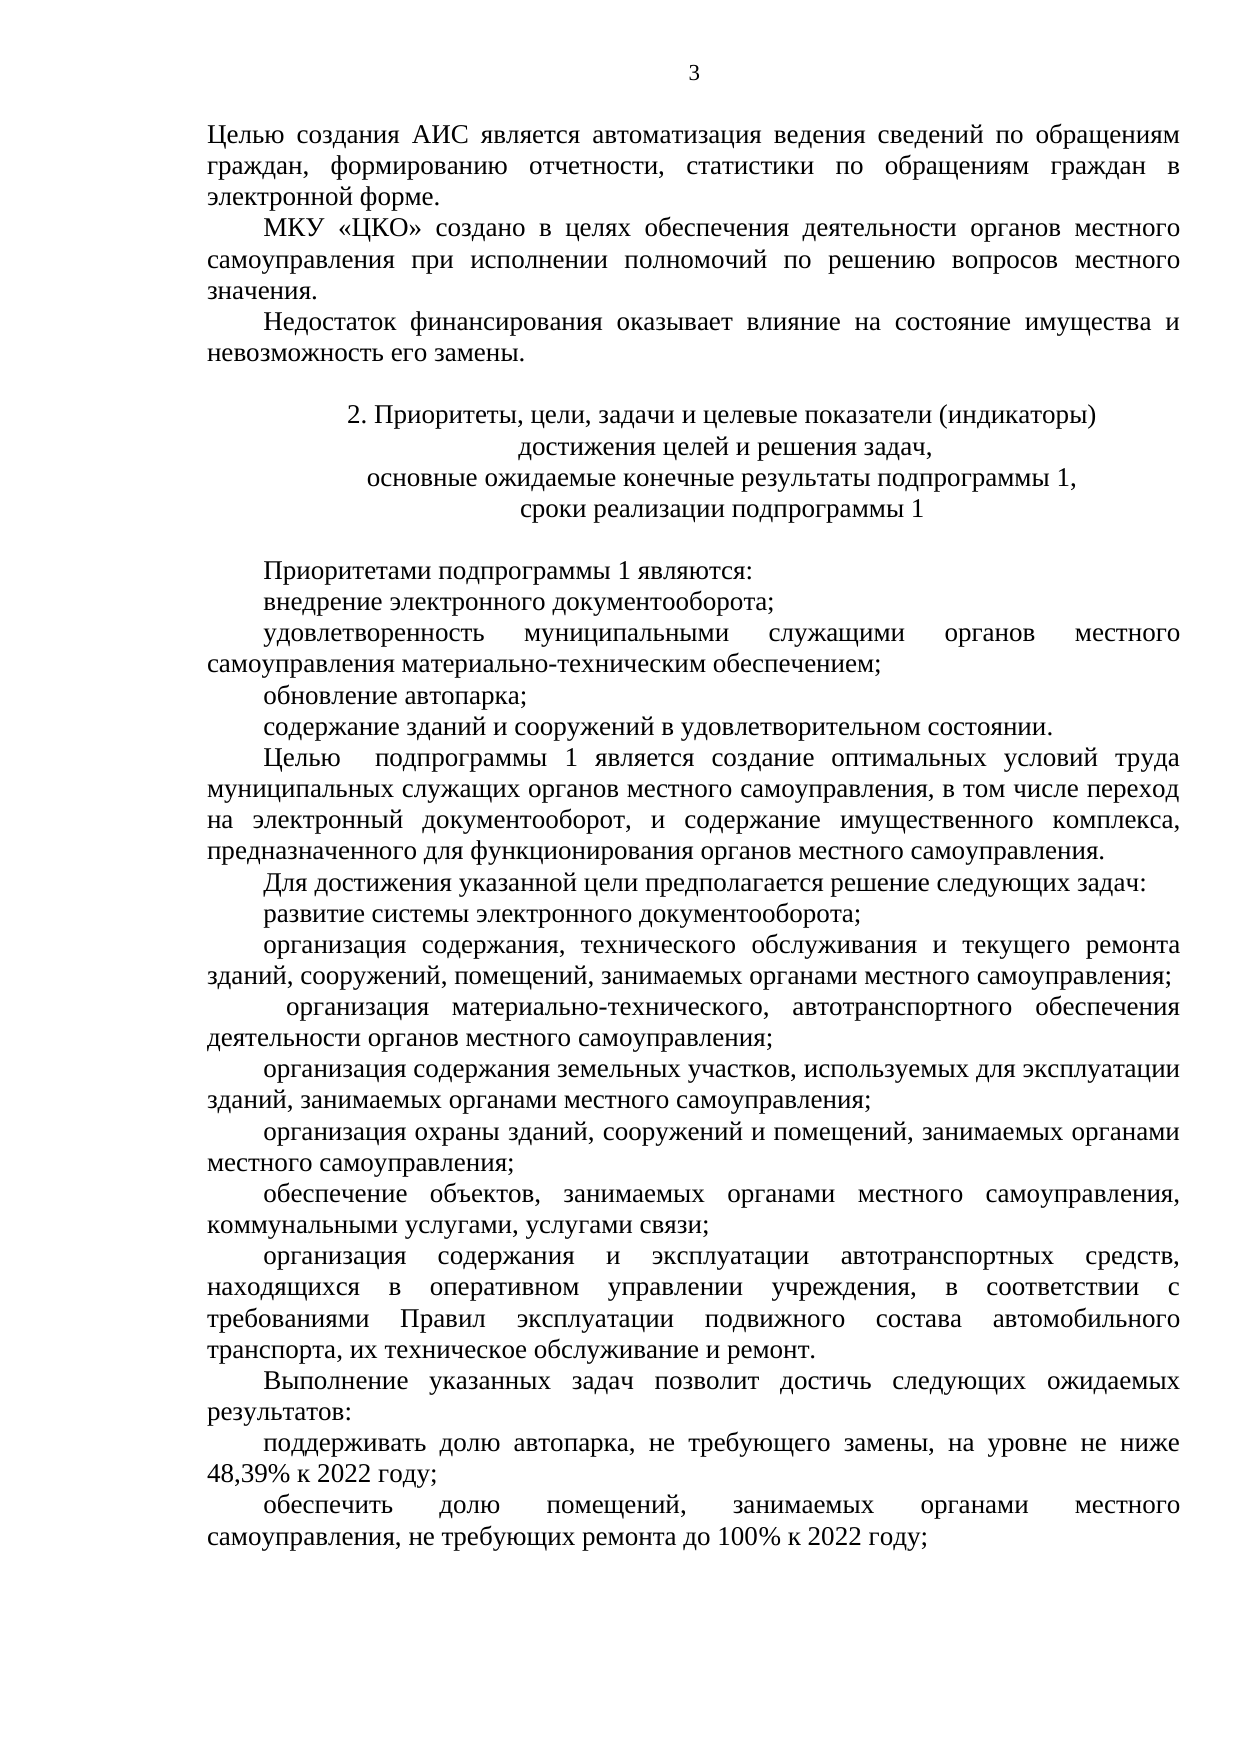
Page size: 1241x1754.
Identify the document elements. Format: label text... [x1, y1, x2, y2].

text организация содержания и эксплуатации автотранспортных средств, находящихся в оперативном управлении учреждения, в соответствии с требованиями Правил эксплуатации подвижного состава автомобильного транспорта, их техническое обслуживание и ремонт. [207, 1239, 1181, 1364]
text обновление автопарка; [207, 679, 1181, 710]
text организация охраны зданий, сооружений и помещений, занимаемых органами местного самоуправления; [207, 1115, 1181, 1177]
text поддерживать долю автопарка, не требующего замены, на уровне не ниже 48,39% к 2022 году; [207, 1426, 1181, 1488]
text обеспечить долю помещений, занимаемых органами местного самоуправления, не требующих ремонта до 100% к 2022 году; [207, 1488, 1181, 1551]
text Недостаток финансирования оказывает влияние на состояние имущества и невозможность его замены. [207, 305, 1181, 367]
text основные ожидаемые конечные результаты подпрограммы 1, [207, 461, 1181, 492]
text содержание зданий и сооружений в удовлетворительном состоянии. [207, 710, 1181, 741]
text организация материально-технического, автотранспортного обеспечения деятельности органов местного самоуправления; [207, 990, 1181, 1052]
text МКУ «ЦКО» создано в целях обеспечения деятельности органов местного самоуправления при исполнении полномочий по решению вопросов местного значения. [207, 212, 1181, 305]
text Для достижения указанной цели предполагается решение следующих задач: [207, 866, 1181, 897]
text организация содержания земельных участков, используемых для эксплуатации зданий, занимаемых органами местного самоуправления; [207, 1052, 1181, 1115]
text Выполнение указанных задач позволит достичь следующих ожидаемых результатов: [207, 1364, 1181, 1426]
text обеспечение объектов, занимаемых органами местного самоуправления, коммунальными услугами, услугами связи; [207, 1177, 1181, 1239]
text 2. Приоритеты, цели, задачи и целевые показатели (индикаторы) [207, 398, 1181, 429]
text достижения целей и решения задач, [207, 429, 1181, 461]
text Приоритетами подпрограммы 1 являются: [207, 554, 1181, 585]
text развитие системы электронного документооборота; [207, 897, 1181, 928]
text сроки реализации подпрограммы 1 [207, 492, 1181, 523]
text организация содержания, технического обслуживания и текущего ремонта зданий, сооружений, помещений, занимаемых органами местного самоуправления; [207, 928, 1181, 990]
text Целью подпрограммы 1 является создание оптимальных условий труда муниципальных служащих органов местного самоуправления, в том числе переход на электронный документооборот, и содержание имущественного комплекса, предназначенного для функционирования органов местного самоуправления. [207, 741, 1181, 866]
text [207, 118, 1181, 212]
text внедрение электронного документооборота; [207, 585, 1181, 616]
text удовлетворенность муниципальными служащими органов местного самоуправления материально-техническим обеспечением; [207, 616, 1181, 679]
